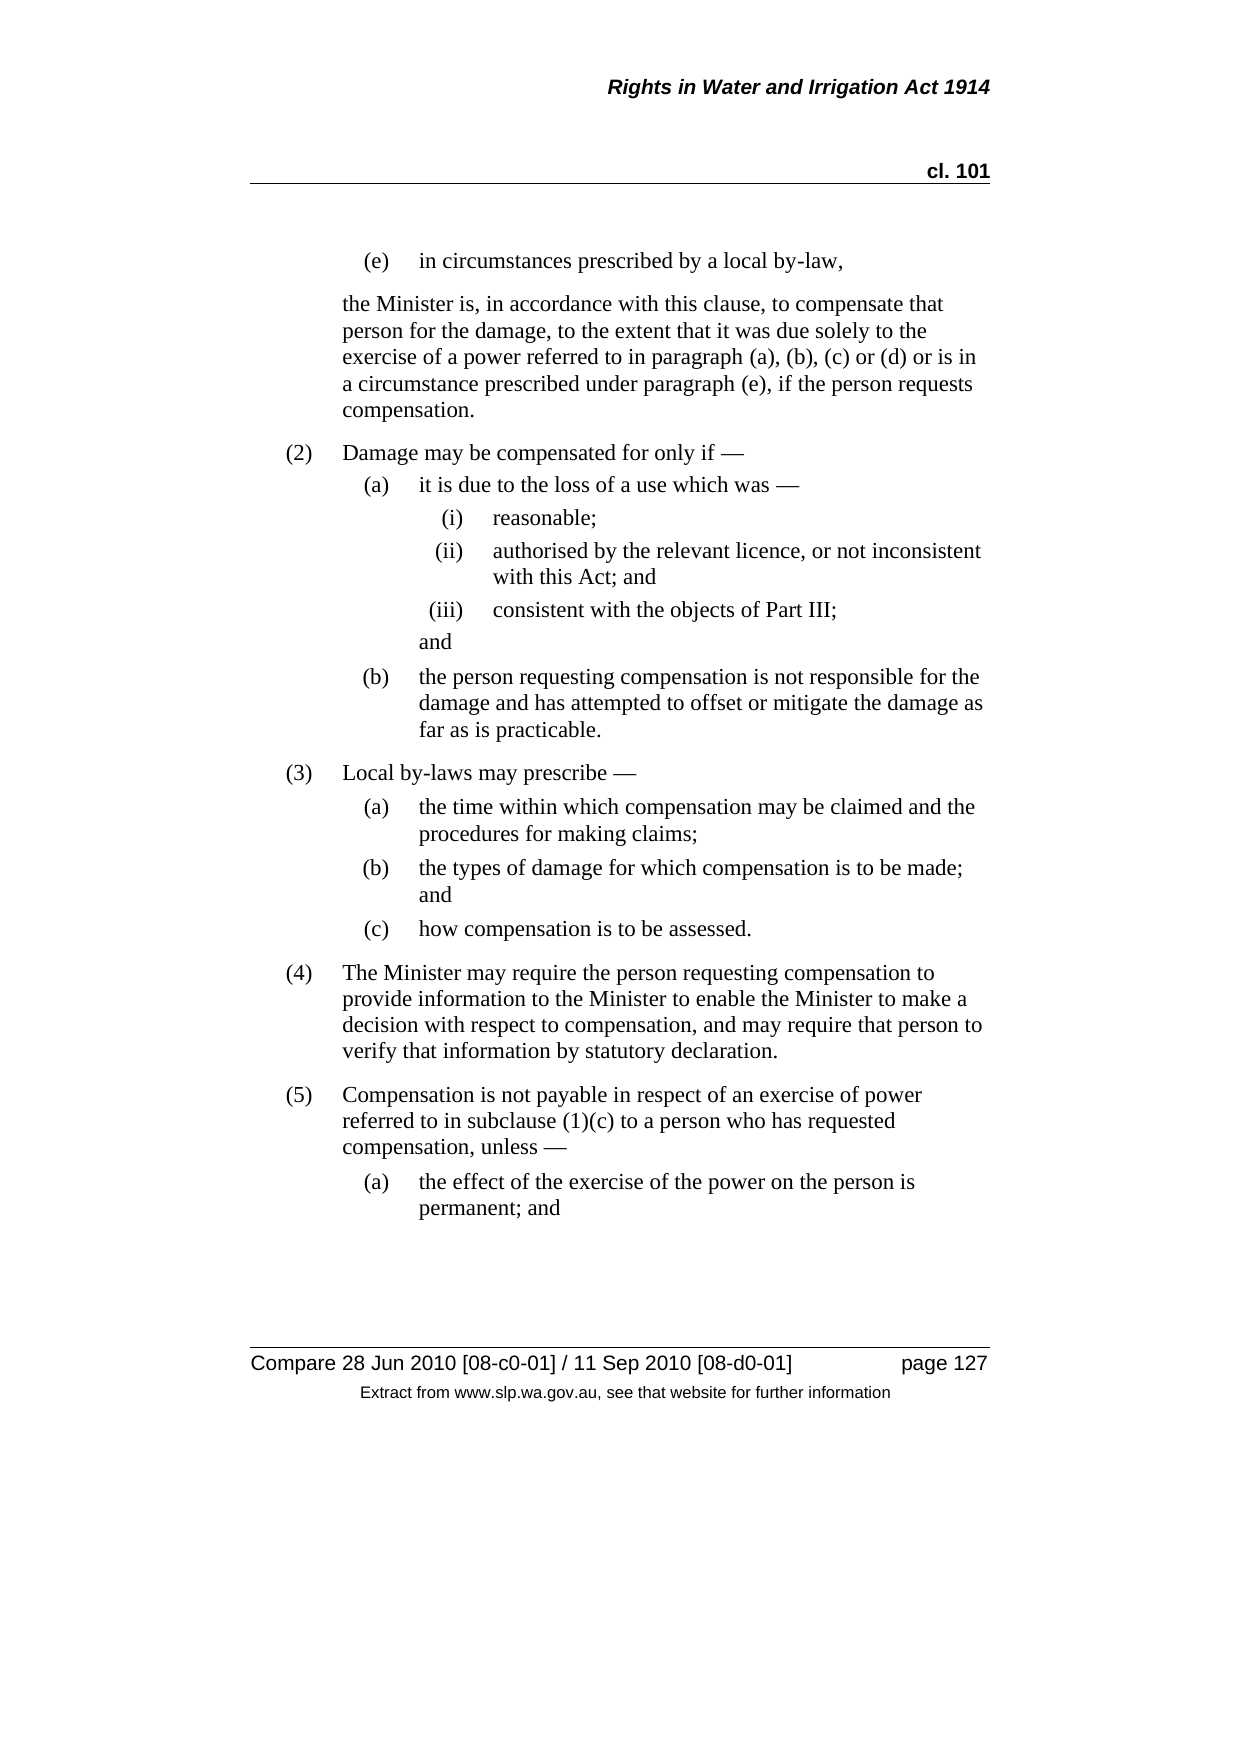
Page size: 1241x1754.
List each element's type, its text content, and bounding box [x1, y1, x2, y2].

text (b) the person requesting compensation is not responsible for the damage and has attempted to offset or mitigate the damage as far as is practicable. [250, 663, 990, 742]
text (4) The Minister may require the person requesting compensation to provide information to the Minister to enable the Minister to make a decision with respect to compensation, and may require that person to verify that information by statutory declaration. [250, 958, 990, 1064]
text (iii) consistent with the objects of Part III; [250, 596, 990, 622]
text and [250, 628, 990, 655]
text (a) the time within which compensation may be claimed and the procedures for making claims; [250, 793, 990, 846]
text (2) Damage may be compensated for only if — [250, 439, 990, 465]
text the Minister is, in accordance with this clause, to compensate that person for the damage, to the extent that it was due solely to the exercise of a power referred to in paragraph (a), (b), (c) or (d) or is in a circumstance prescribed under paragraph (e), if the person requests compensation. [250, 291, 990, 422]
text (ii) authorised by the relevant licence, or not inconsistent with this Act; and [250, 537, 990, 589]
text (e) in circumstances prescribed by a local by-law, [250, 247, 990, 274]
text (c) how compensation is to be assessed. [250, 916, 990, 942]
text (3) Local by-laws may prescribe — [250, 759, 990, 785]
text (a) it is due to the loss of a use which was — [250, 472, 990, 498]
text (5) Compensation is not payable in respect of an exercise of power referred to in subclause (1)(c) to a person who has requested compensation, unless — [250, 1081, 990, 1160]
text (a) the effect of the exercise of the power on the person is permanent; and [250, 1168, 990, 1221]
text (i) reasonable; [250, 504, 990, 531]
text (b) the types of damage for which compensation is to be made; and [250, 854, 990, 907]
